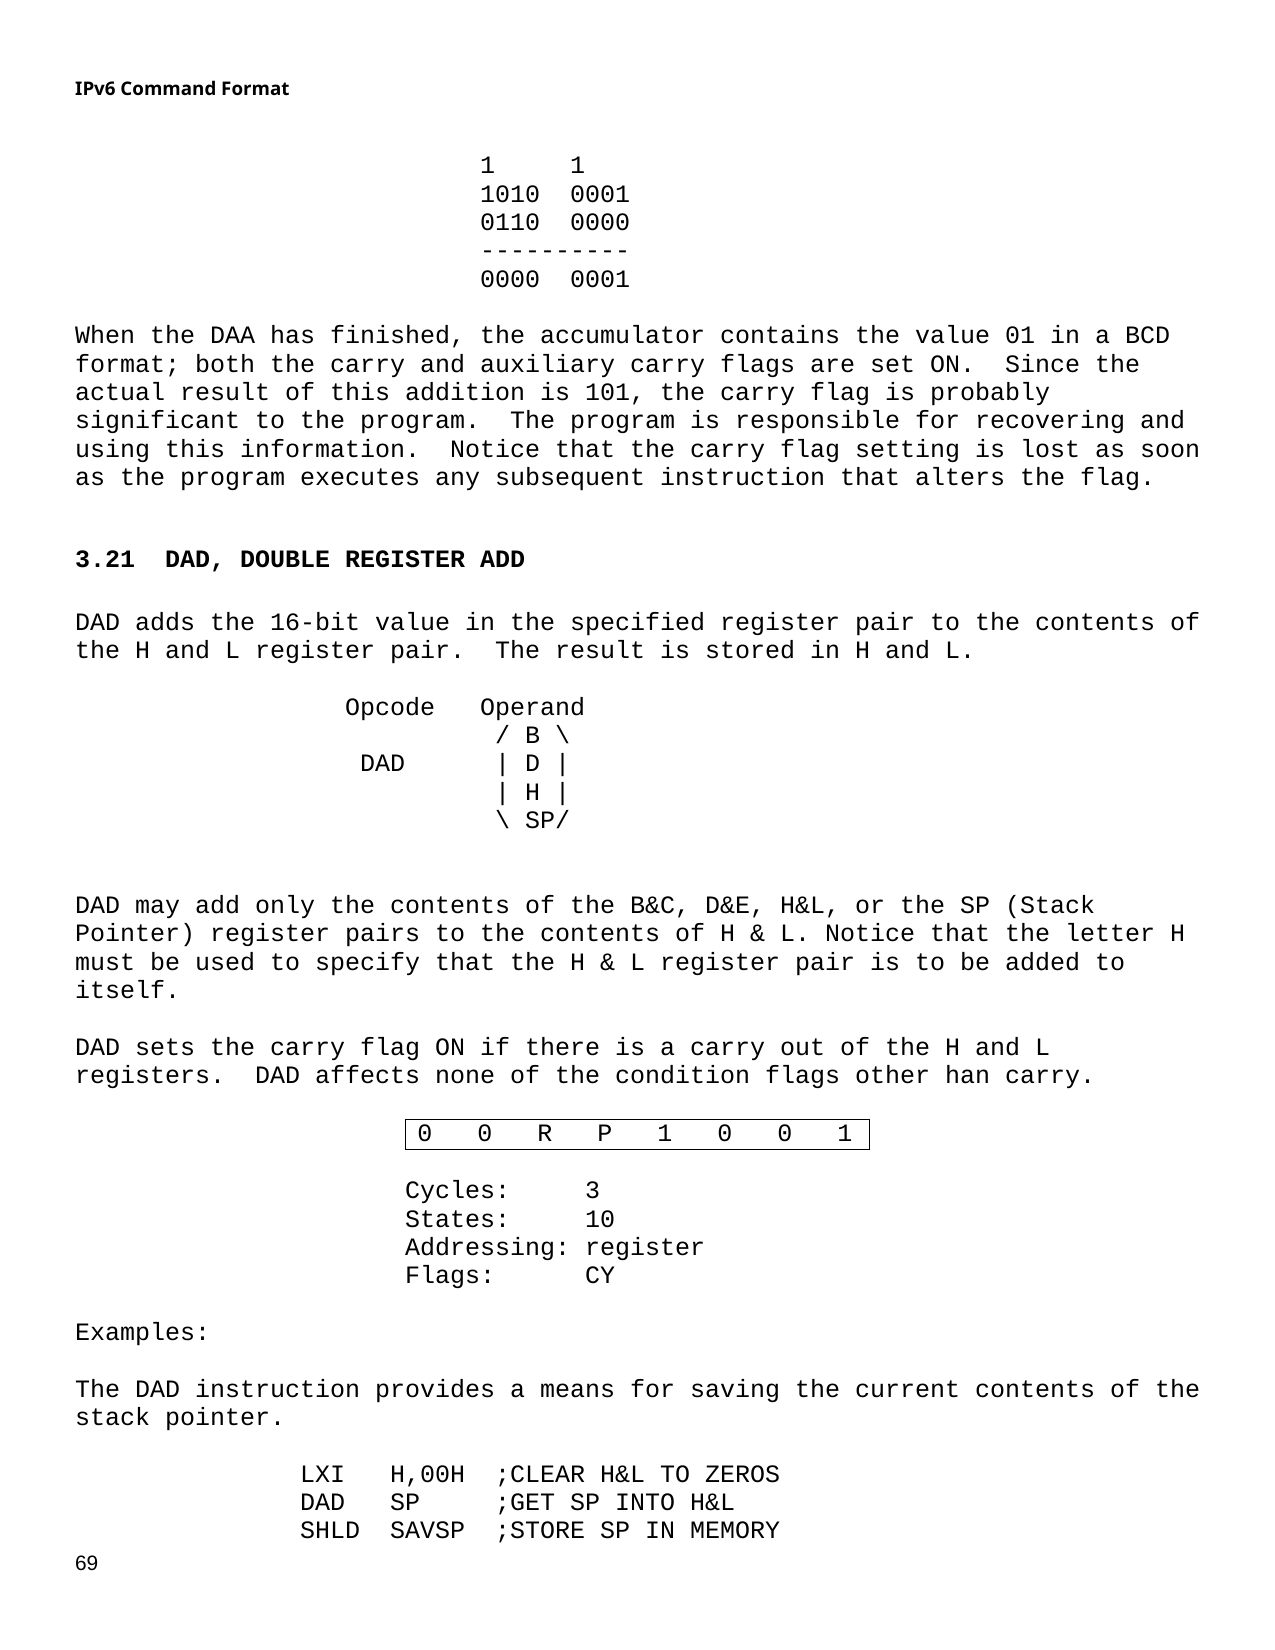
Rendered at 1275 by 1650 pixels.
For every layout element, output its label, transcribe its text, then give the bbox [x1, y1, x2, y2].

text | H | [75, 779, 1200, 807]
text LXI H,00H ;CLEAR H&L TO ZEROS [75, 1461, 1200, 1490]
text Cycles: 3 [75, 1178, 1200, 1206]
text DAD sets the carry flag ON if there is a carry out of the H and L registers. DAD affects none of the condition flags other han carry. [75, 1034, 1200, 1091]
text 0110 0000 [75, 209, 1200, 238]
text DAD SP ;GET SP INTO H&L [75, 1490, 1200, 1518]
text DAD may add only the contents of the B&C, D&E, H&L, or the SP (Stack Pointer) register pairs to the contents of H & L. Notice that the letter H must be used to specify that the H & L register pair is to be added to itself. [75, 892, 1200, 1006]
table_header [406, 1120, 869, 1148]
text 1 1 [75, 153, 1200, 181]
text ---------- [75, 238, 1200, 266]
subtitle DAD, DOUBLE REGISTER ADD [75, 546, 1200, 574]
text Opcode Operand [75, 694, 1200, 722]
text 0000 0001 [75, 266, 1200, 294]
text \ SP/ [75, 807, 1200, 836]
text Flags: CY [75, 1263, 1200, 1291]
text DAD | D | [75, 751, 1200, 779]
text When the DAA has finished, the accumulator contains the value 01 in a BCD format; both the carry and auxiliary carry flags are set ON. Since the actual result of this addition is 101, the carry flag is probably significant to the program. The program is responsible for recovering and using this information. Notice that the carry flag setting is lost as soon as the program executes any subsequent instruction that alters the flag. [75, 323, 1200, 493]
text SHLD SAVSP ;STORE SP IN MEMORY [75, 1518, 1200, 1546]
text The DAD instruction provides a means for saving the current contents of the stack pointer. [75, 1376, 1200, 1433]
text States: 10 [75, 1206, 1200, 1235]
text DAD adds the 16-bit value in the specified register pair to the contents of the H and L register pair. The result is stored in H and L. [75, 609, 1200, 666]
text Addressing: register [75, 1235, 1200, 1263]
text / B \ [75, 722, 1200, 751]
text Examples: [75, 1320, 1200, 1348]
text 1010 0001 [75, 181, 1200, 209]
